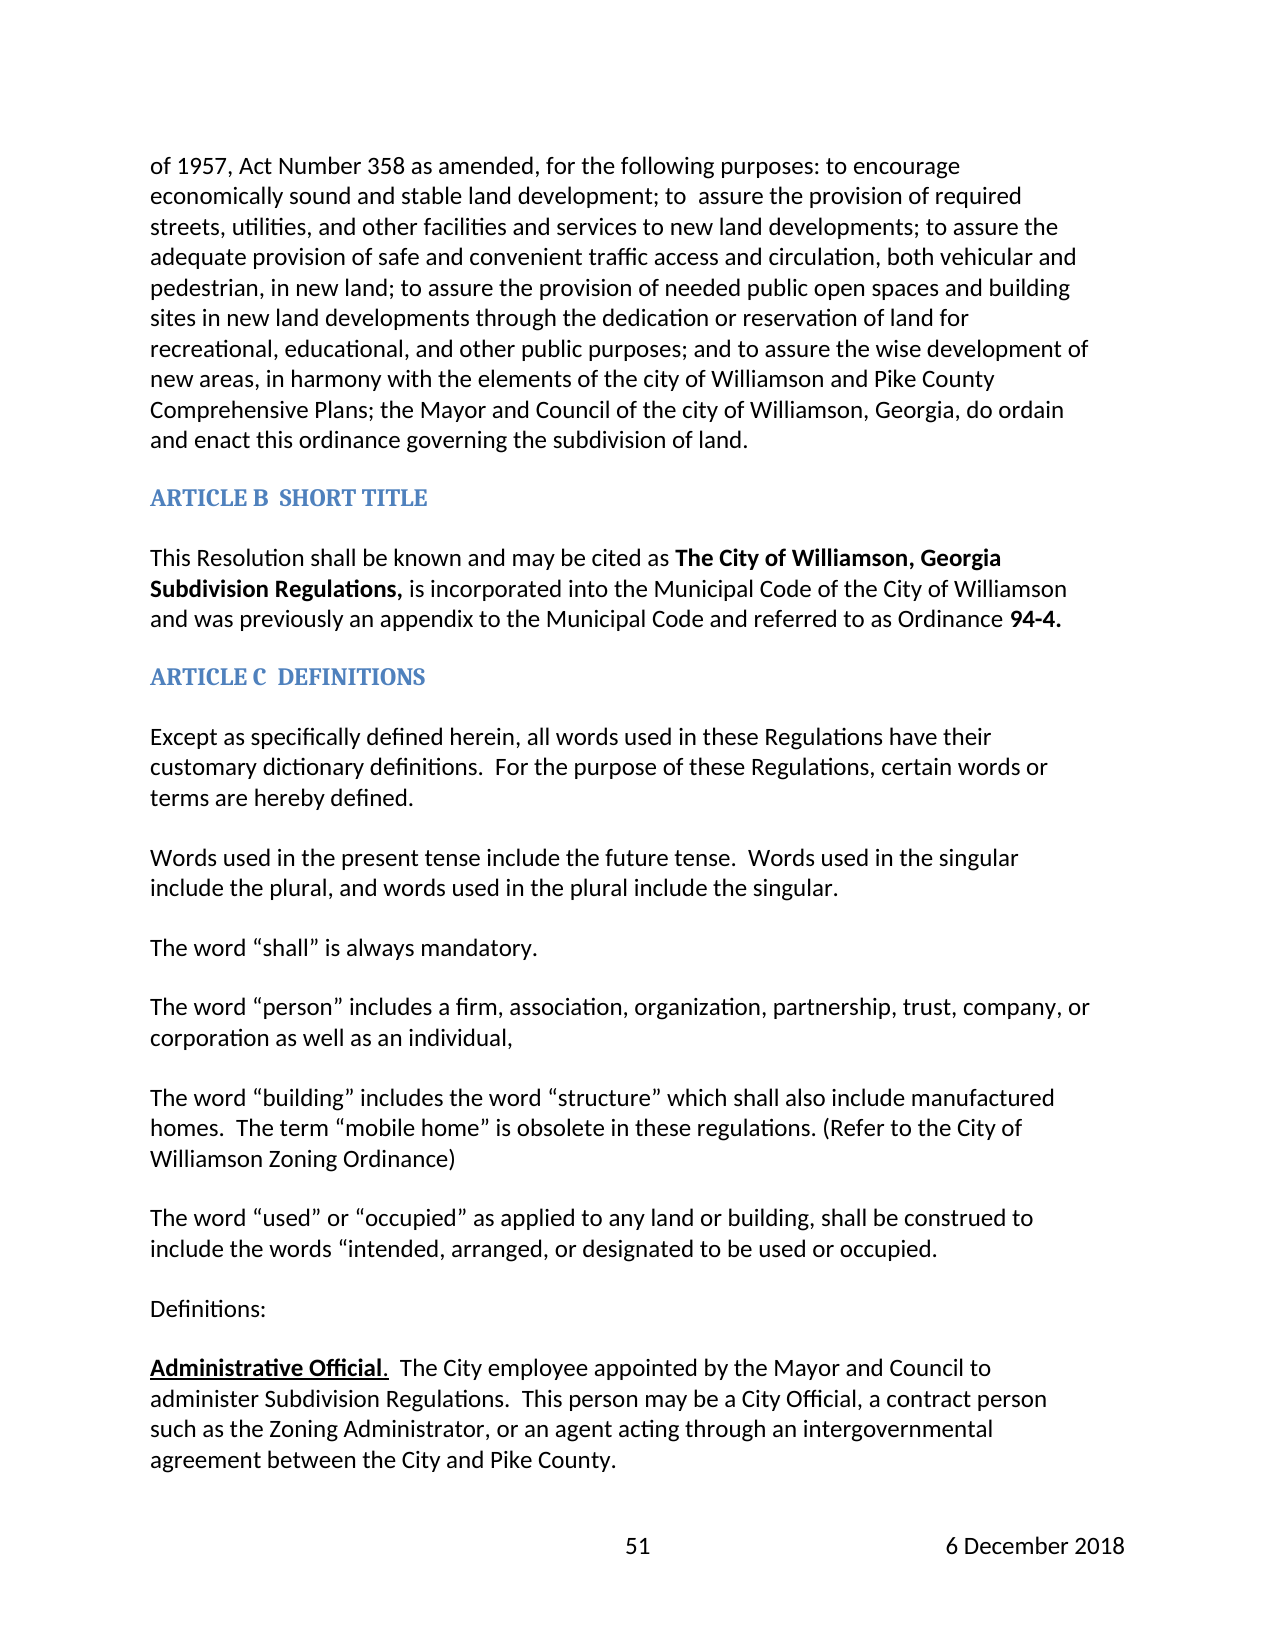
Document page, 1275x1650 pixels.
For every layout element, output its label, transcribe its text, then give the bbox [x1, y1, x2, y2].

subtitle ARTICLE B SHORT TITLE [150, 301, 1125, 330]
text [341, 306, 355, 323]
text The word “used” or “occupied” as applied to any land or building, shall be construed to include the words “intended, arranged, or designated to be used or occupied. [150, 1019, 1099, 1080]
text Block. A parcel of land completely surrounded by streets or highways or by a combination of streets, highways, parks or railroad rights-of-way. [150, 1321, 1099, 1382]
subtitle ARTICLE C DEFINITIONS [150, 480, 1125, 509]
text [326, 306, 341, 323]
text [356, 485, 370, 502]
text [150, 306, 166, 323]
text The word “shall” is always mandatory. [150, 749, 1099, 779]
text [150, 150, 1099, 272]
text Administrative Official. The City employee appointed by the Mayor and Council to administer Subdivision Regulations. This person may be a City Official, a contract person such as the Zoning Administrator, or an agent acting through an intergovernmental agreement between the City and Pike County. [150, 1169, 1099, 1291]
text This Resolution shall be known and may be cited as The City of Williamson, Georgia Subdivision Regulations, is incorporated into the Municipal Code of the City of Williamson and was previously an appendix to the Municipal Code and referred to as Ordinance 94-4. [150, 359, 1099, 451]
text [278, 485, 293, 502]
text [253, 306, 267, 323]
text The word “building” includes the word “structure” which shall also include manufactured homes. The term “mobile home” is obsolete in these regulations. (Refer to the City of Williamson Zoning Ordinance) [150, 899, 1099, 990]
text Except as specifically defined herein, all words used in these Regulations have their customary dictionary definitions. For the purpose of these Regulations, certain words or terms are hereby defined. [150, 538, 1099, 629]
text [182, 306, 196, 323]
text Words used in the present tense include the future tense. Words used in the singular include the plural, and words used in the plural include the singular. [150, 658, 1099, 719]
text The word “person” includes a firm, association, organization, partnership, trust, company, or corporation as well as an individual, [150, 808, 1099, 869]
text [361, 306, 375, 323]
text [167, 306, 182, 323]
text Definitions: [150, 1109, 1099, 1140]
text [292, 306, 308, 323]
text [150, 1411, 1099, 1472]
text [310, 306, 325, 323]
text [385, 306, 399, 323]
